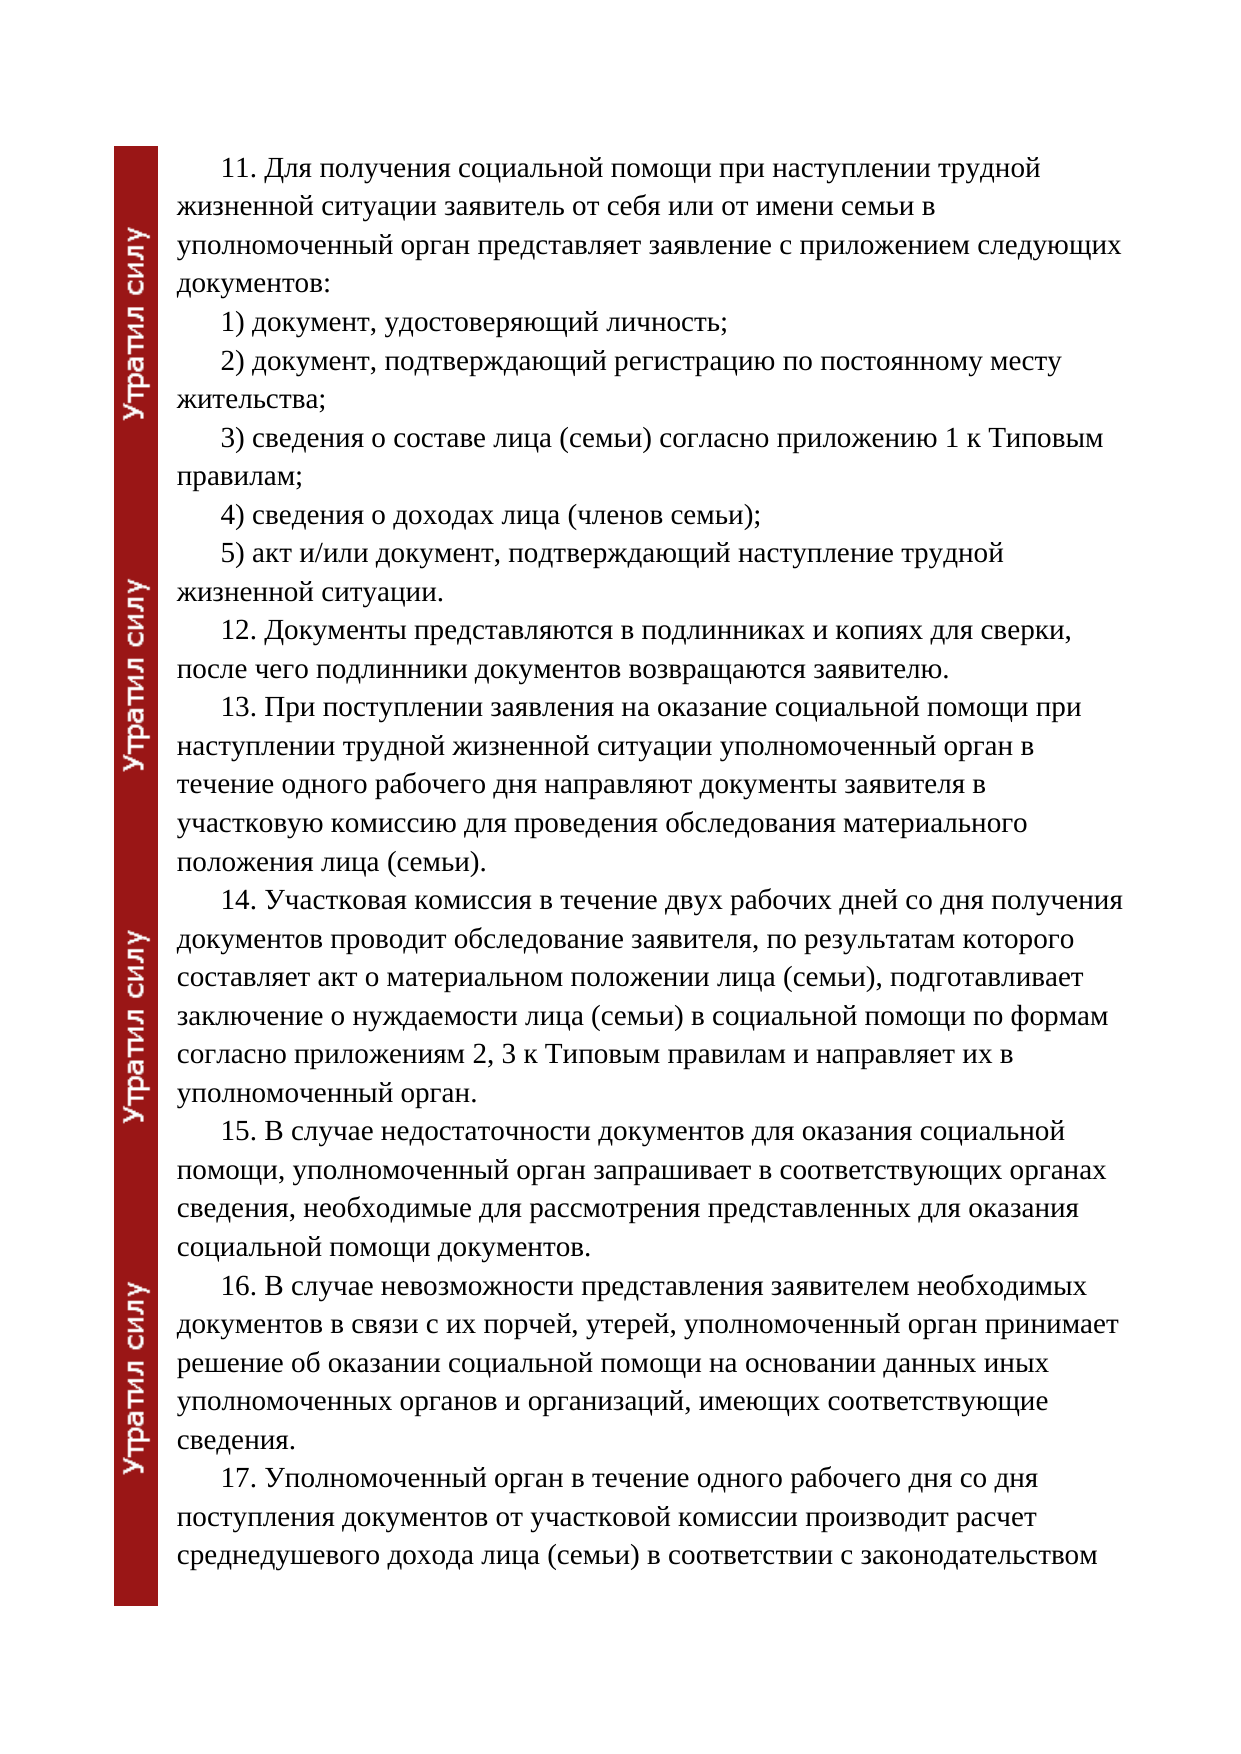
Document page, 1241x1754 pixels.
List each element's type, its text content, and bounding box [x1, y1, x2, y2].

picture [114, 146, 158, 150]
picture [114, 1571, 158, 1606]
